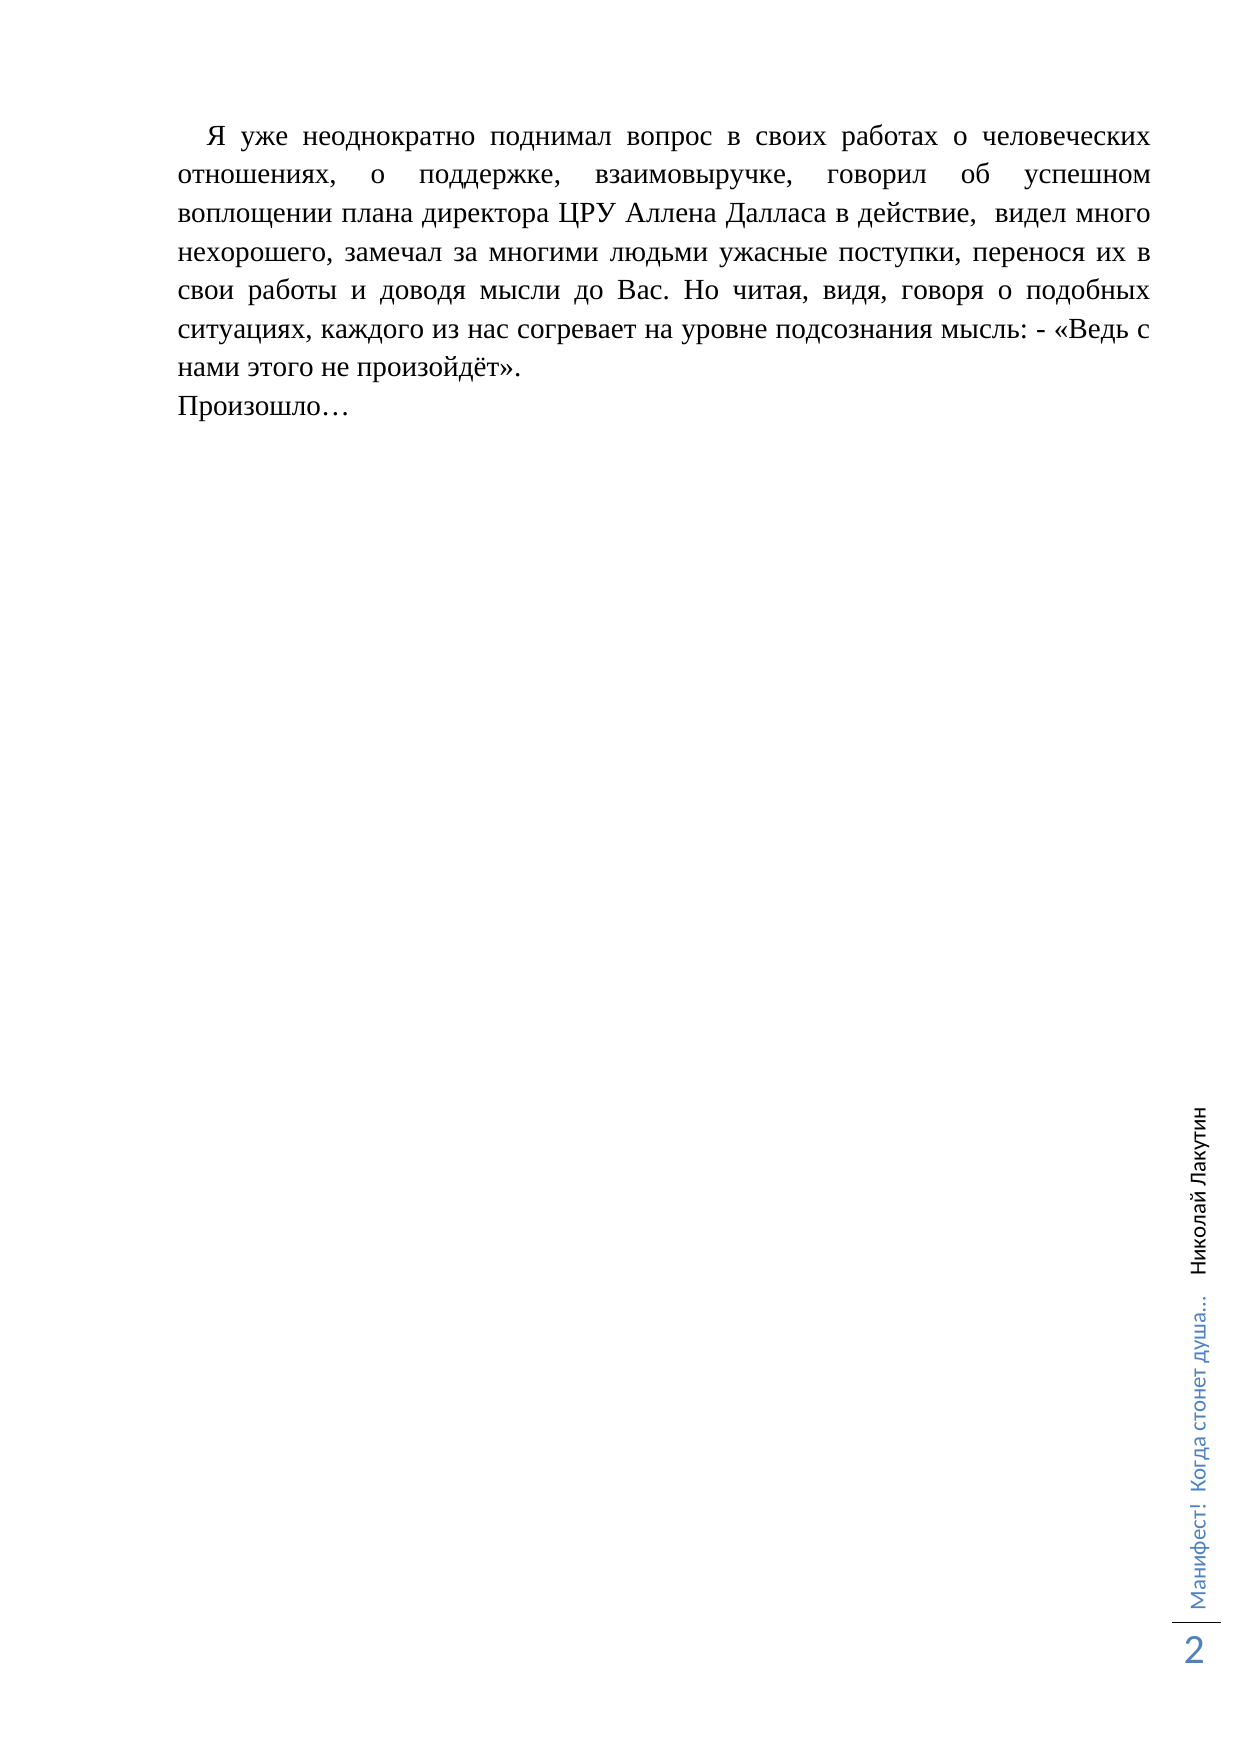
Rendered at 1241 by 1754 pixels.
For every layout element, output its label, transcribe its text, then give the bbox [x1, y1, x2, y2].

text Произошло… [177, 388, 1152, 421]
text Я уже неоднократно поднимал вопрос в своих работах о человеческих отношениях, о поддержке, взаимовыручке, говорил об успешном воплощении плана директора ЦРУ Аллена Далласа в действие, видел много нехорошего, замечал за многими людьми ужасные поступки, перенося их в свои работы и доводя мысли до Вас. Но читая, видя, говоря о подобных ситуациях, каждого из нас согревает на уровне подсознания мысль: - «Ведь с нами этого не произойдёт». [177, 118, 1152, 383]
